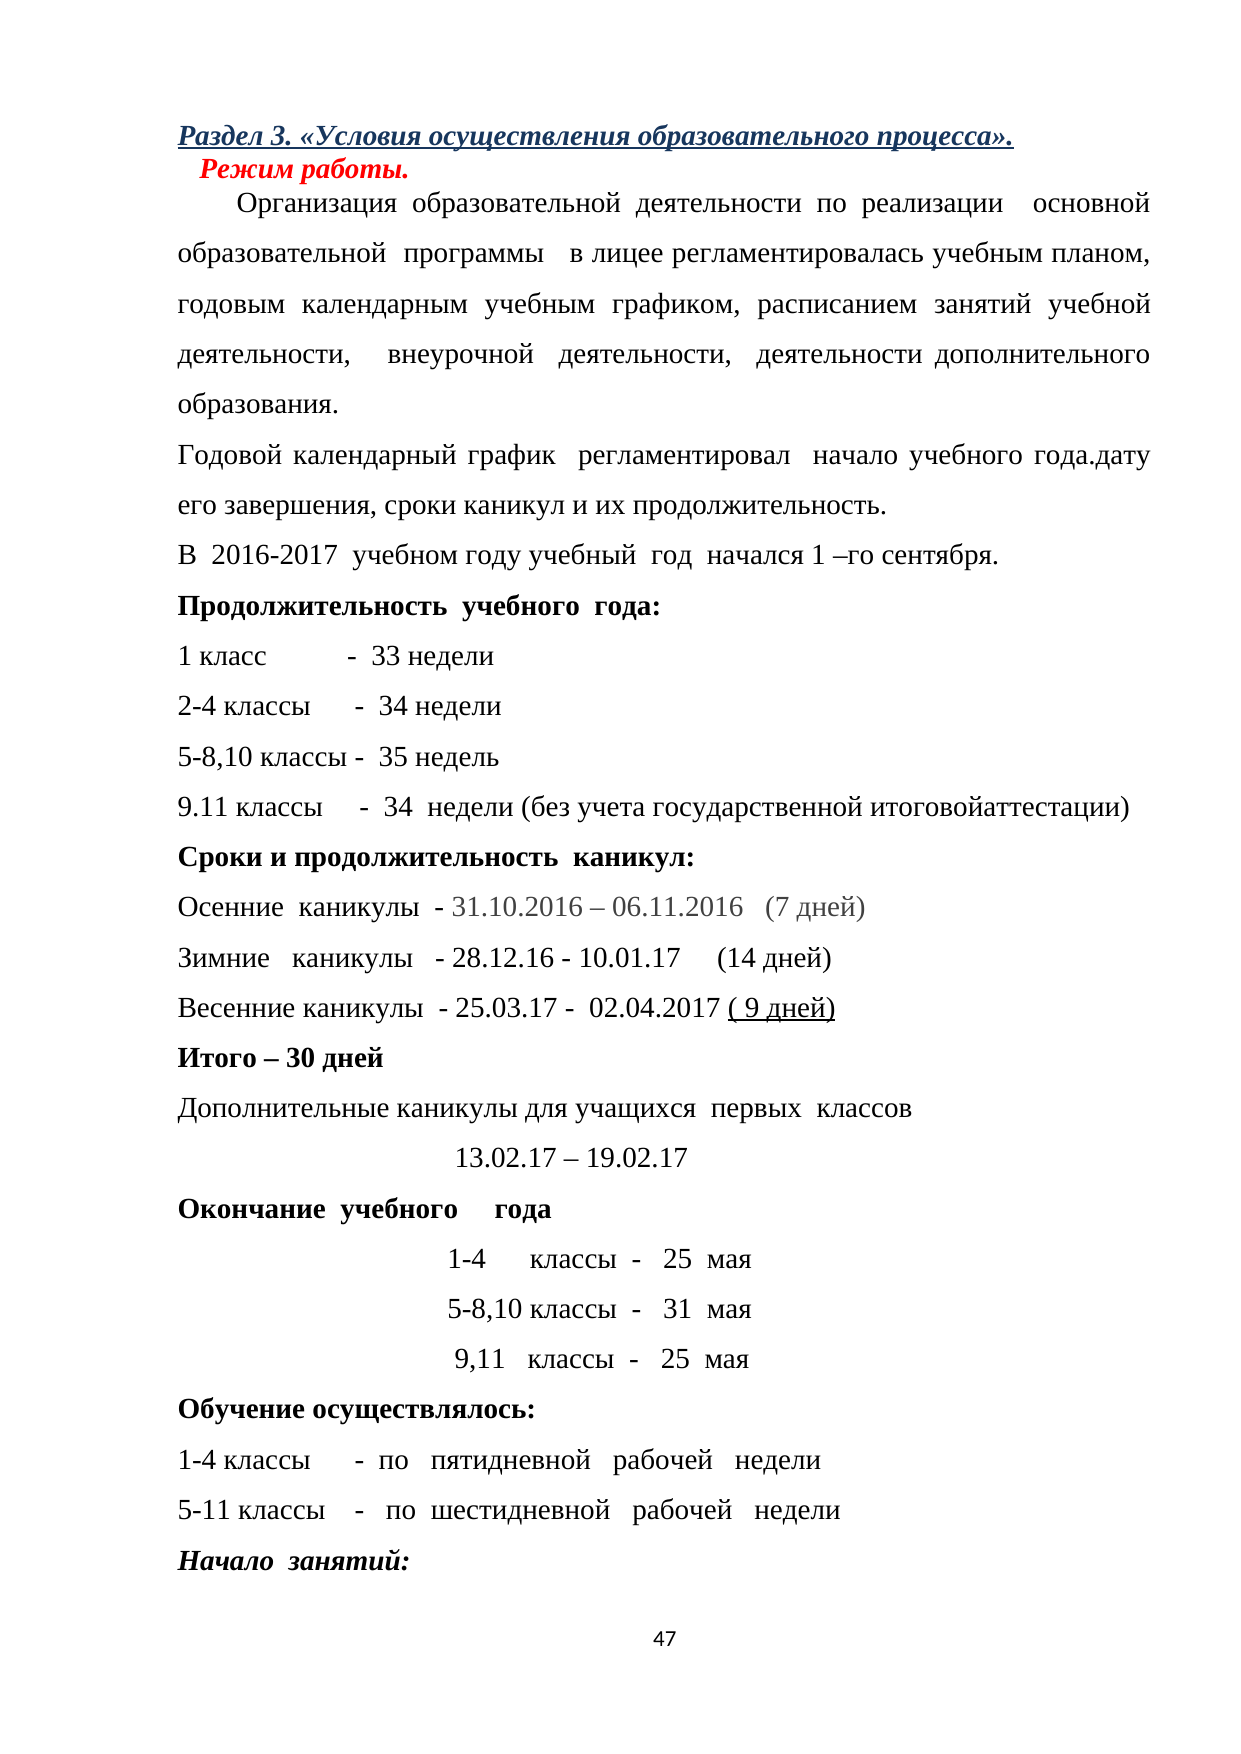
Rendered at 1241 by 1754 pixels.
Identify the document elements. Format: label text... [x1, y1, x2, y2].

text Раздел 3. «Условия осуществления образовательного процесса». [177, 118, 1152, 152]
text 2-4 классы - 34 недели [177, 688, 1152, 722]
text 5-8,10 классы - 31 мая [177, 1291, 1152, 1325]
text Обучение осуществлялось: [177, 1392, 1152, 1425]
text 1-4 классы - по пятидневной рабочей недели [177, 1442, 1152, 1476]
text Годовой календарный график регламентировал начало учебного года.дату его завершения, сроки каникул и их продолжительность. [177, 437, 1152, 521]
text Начало занятий: [177, 1543, 1152, 1576]
text 1 класс - 33 недели [177, 638, 1152, 672]
text Зимние каникулы - 28.12.16 - 10.01.17 (14 дней) [177, 940, 1152, 973]
text Дополнительные каникулы для учащихся первых классов [177, 1090, 1152, 1124]
text Режим работы. [177, 152, 1152, 185]
text В 2016-2017 учебном году учебный год начался 1 –го сентября. [177, 537, 1152, 571]
text Итого – 30 дней [177, 1040, 1152, 1074]
text 5-11 классы - по шестидневной рабочей недели [177, 1492, 1152, 1526]
text Осенние каникулы - 31.10.2016 – 06.11.2016 (7 дней) [177, 889, 1152, 923]
text Окончание учебного года [177, 1191, 1152, 1224]
text Сроки и продолжительность каникул: [177, 839, 1152, 873]
text Организация образовательной деятельности по реализации основной образовательной программы в лицее регламентировалась учебным планом, годовым календарным учебным графиком, расписанием занятий учебной деятельности, внеурочной деятельности, деятельности дополнительного образования. [177, 185, 1152, 420]
text Весенние каникулы - 25.03.17 - 02.04.2017 ( 9 дней) [177, 990, 1152, 1023]
text 5-8,10 классы - 35 недель [177, 739, 1152, 772]
text 13.02.17 – 19.02.17 [177, 1141, 1152, 1174]
text Продолжительность учебного года: [177, 588, 1152, 621]
text 9,11 классы - 25 мая [177, 1341, 1152, 1375]
text 1-4 классы - 25 мая [177, 1241, 1152, 1274]
text 9.11 классы - 34 недели (без учета государственной итоговойаттестации) [177, 789, 1152, 822]
